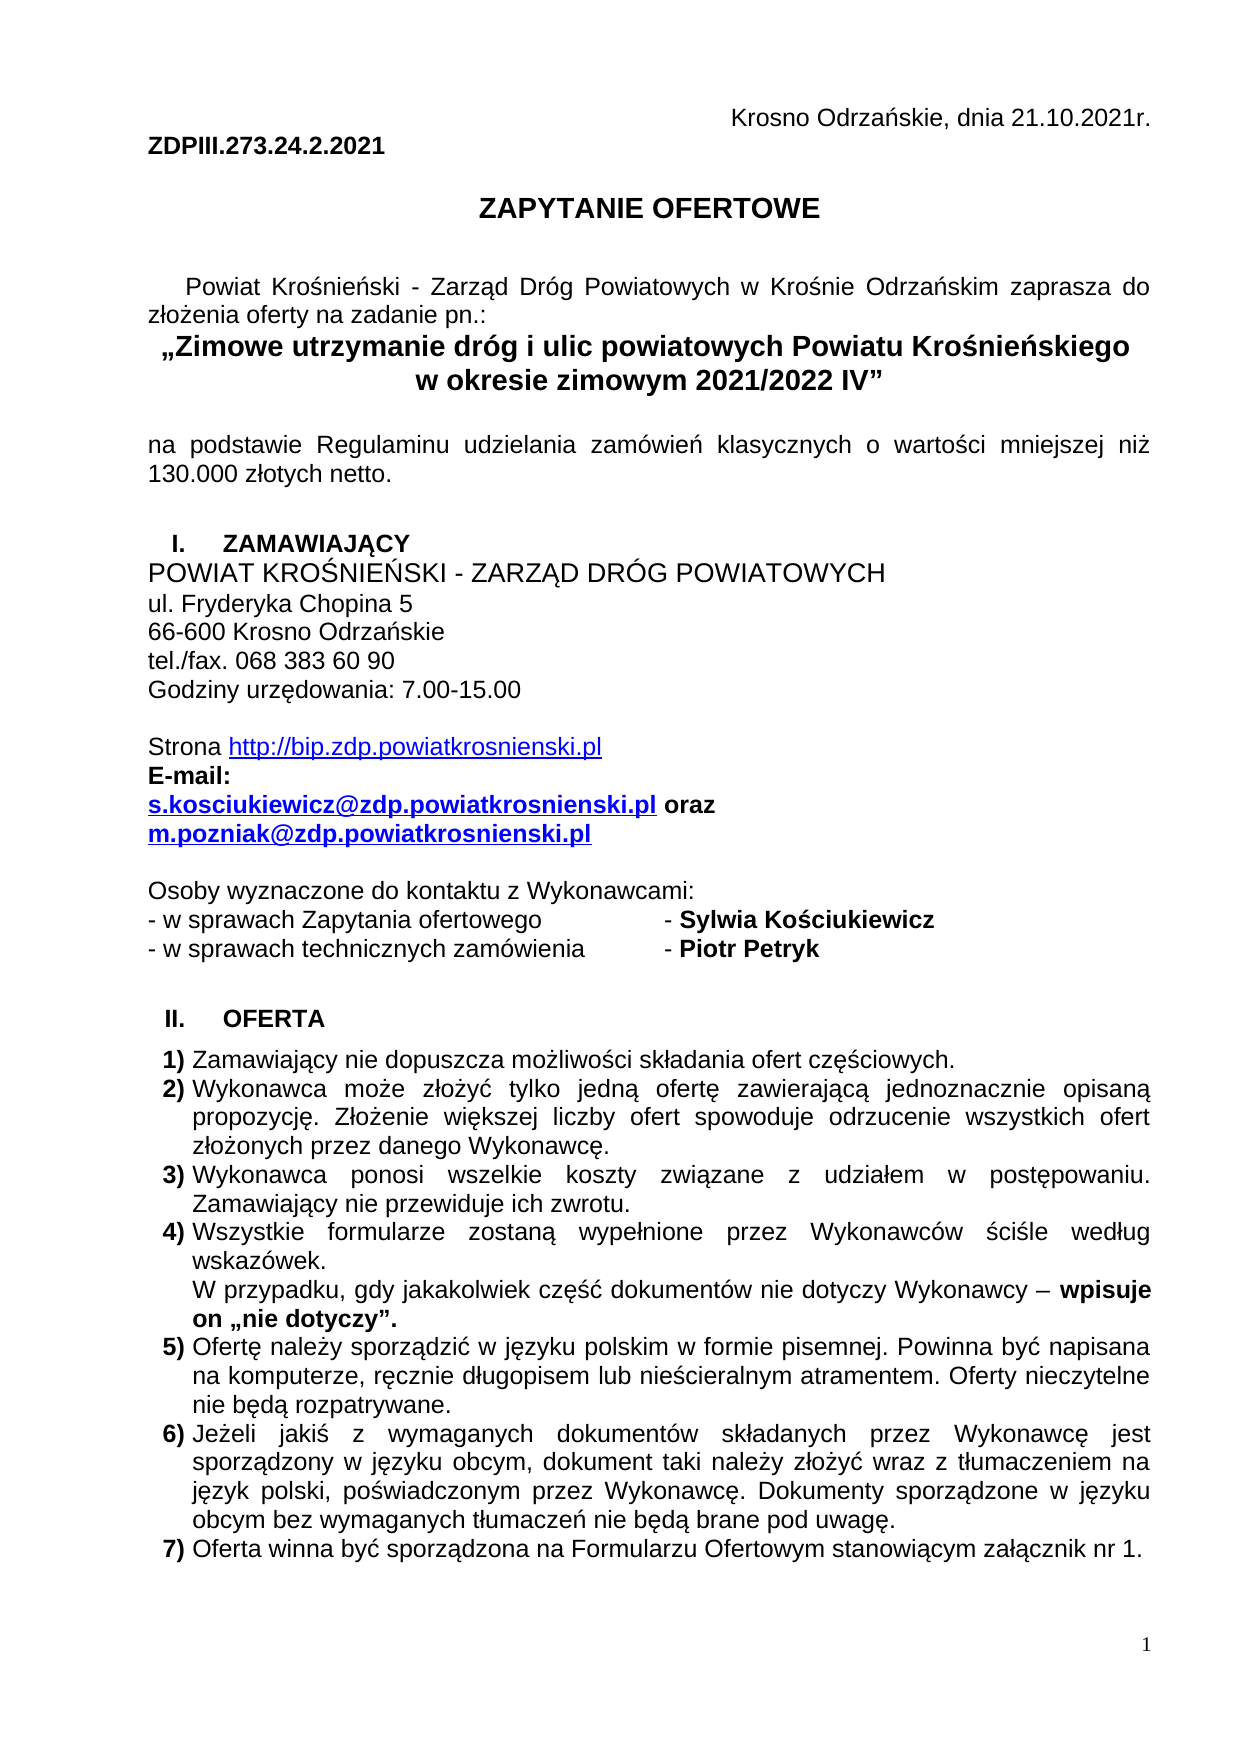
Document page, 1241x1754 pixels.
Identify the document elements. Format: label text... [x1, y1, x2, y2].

text POWIAT KROŚNIEŃSKI - ZARZĄD DRÓG POWIATOWYCH [148, 557, 1152, 589]
text - w sprawach technicznych zamówienia - Piotr Petryk [148, 934, 1152, 962]
text tel./fax. 068 383 60 90 [148, 646, 1152, 675]
list Ofertę należy sporządzić w języku polskim w formie pisemnej. Powinna być napisana na komputerze, ręcznie długopisem lub nieścieralnym atramentem. Oferty nieczytelne nie będą rozpatrywane. [162, 1332, 1152, 1419]
text na podstawie Regulaminu udzielania zamówień klasycznych o wartości mniejszej niż 130.000 złotych netto. [148, 430, 1152, 487]
list OFERTA [185, 1004, 1152, 1032]
list ZAMAWIAJĄCY [185, 529, 1152, 557]
text ZDPIII.273.24.2.2021 [148, 131, 1152, 160]
text Strona http://bip.zdp.powiatkrosnienski.pl [148, 732, 1152, 761]
list Oferta winna być sporządzona na Formularzu Ofertowym stanowiącym załącznik nr 1. [162, 1534, 1152, 1562]
list Wykonawca ponosi wszelkie koszty związane z udziałem w postępowaniu. Zamawiający nie przewiduje ich zwrotu. [162, 1160, 1152, 1217]
text Osoby wyznaczone do kontaktu z Wykonawcami: [148, 876, 1152, 905]
text s.kosciukiewicz@zdp.powiatkrosnienski.pl oraz m.pozniak@zdp.powiatkrosnienski.pl [148, 790, 1152, 847]
list Jeżeli jakiś z wymaganych dokumentów składanych przez Wykonawcę jest sporządzony w języku obcym, dokument taki należy złożyć wraz z tłumaczeniem na język polski, poświadczonym przez Wykonawcę. Dokumenty sporządzone w języku obcym bez wymaganych tłumaczeń nie będą brane pod uwagę. [162, 1419, 1152, 1534]
text - w sprawach Zapytania ofertowego - Sylwia Kościukiewicz [148, 905, 1152, 934]
list Zamawiający nie dopuszcza możliwości składania ofert częściowych. [162, 1045, 1152, 1074]
text Krosno Odrzańskie, dnia 21.10.2021r. [148, 103, 1152, 131]
text Godziny urzędowania: 7.00-15.00 [148, 675, 1152, 704]
text Powiat Krośnieński - Zarząd Dróg Powiatowych w Krośnie Odrzańskim zaprasza do złożenia oferty na zadanie pn.: [148, 272, 1152, 329]
text ZAPYTANIE OFERTOWE [148, 191, 1152, 225]
text „Zimowe utrzymanie dróg i ulic powiatowych Powiatu Krośnieńskiego w okresie zimowym 2021/2022 IV” [148, 329, 1152, 396]
list Wykonawca może złożyć tylko jedną ofertę zawierającą jednoznacznie opisaną propozycję. Złożenie większej liczby ofert spowoduje odrzucenie wszystkich ofert złożonych przez danego Wykonawcę. [162, 1074, 1152, 1160]
text 66-600 Krosno Odrzańskie [148, 617, 1152, 646]
text E-mail: [148, 761, 1152, 790]
text ul. Fryderyka Chopina 5 [148, 589, 1152, 617]
list Wszystkie formularze zostaną wypełnione przez Wykonawców ściśle według wskazówek. W przypadku, gdy jakakolwiek część dokumentów nie dotyczy Wykonawcy – wpisuje on „nie dotyczy”. [162, 1217, 1152, 1332]
